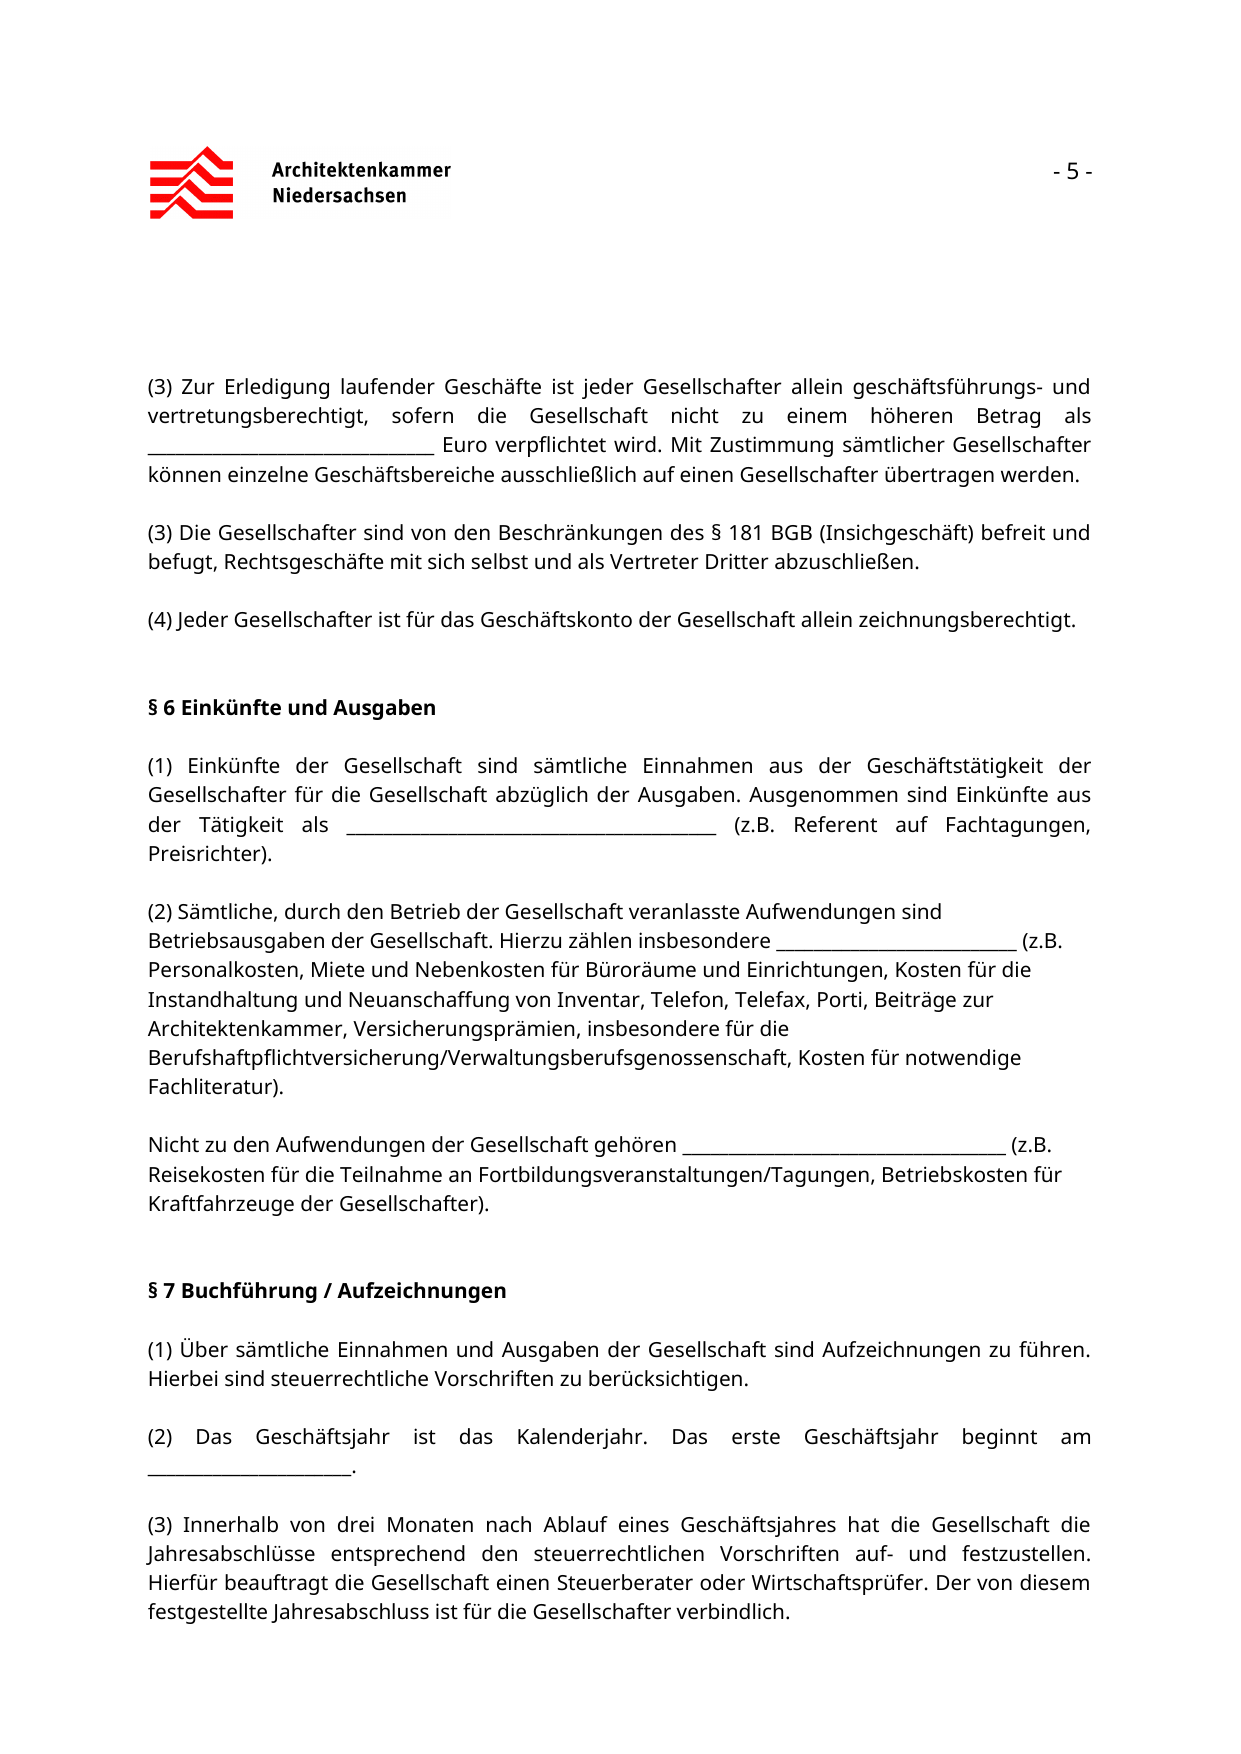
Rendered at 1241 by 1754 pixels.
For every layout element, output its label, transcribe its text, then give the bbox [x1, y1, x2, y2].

text (2) Das Geschäftsjahr ist das Kalenderjahr. Das erste Geschäftsjahr beginnt am ______________________. [148, 1421, 1092, 1479]
picture [150, 146, 451, 219]
text (3) Zur Erledigung laufender Geschäfte ist jeder Gesellschafter allein geschäftsführungs- und vertretungsberechtigt, sofern die Gesellschaft nicht zu einem höheren Betrag als _______________________________ Euro verpflichtet wird. Mit Zustimmung sämtlicher Gesellschafter können einzelne Geschäftsbereiche ausschließlich auf einen Gesellschafter übertragen werden. [148, 371, 1092, 488]
text (3) Die Gesellschafter sind von den Beschränkungen des § 181 BGB (Insichgeschäft) befreit und befugt, Rechtsgeschäfte mit sich selbst und als Vertreter Dritter abzuschließen. [148, 517, 1092, 575]
text (3) Innerhalb von drei Monaten nach Ablauf eines Geschäftsjahres hat die Gesellschaft die Jahresabschlüsse entsprechend den steuerrechtlichen Vorschriften auf- und festzustellen. Hierfür beauftragt die Gesellschaft einen Steuerberater oder Wirtschaftsprüfer. Der von diesem festgestellte Jahresabschluss ist für die Gesellschafter verbindlich. [148, 1509, 1092, 1625]
text Nicht zu den Aufwendungen der Gesellschaft gehören ___________________________________ (z.B. Reisekosten für die Teilnahme an Fortbildungsveranstaltungen/Tagungen, Betriebskosten für Kraftfahrzeuge der Gesellschafter). [148, 1129, 1092, 1217]
text § 6 Einkünfte und Ausgaben [148, 692, 1092, 721]
text (2) Sämtliche, durch den Betrieb der Gesellschaft veranlasste Aufwendungen sind Betriebsausgaben der Gesellschaft. Hierzu zählen insbesondere __________________________ (z.B. Personalkosten, Miete und Nebenkosten für Büroräume und Einrichtungen, Kosten für die Instandhaltung und Neuanschaffung von Inventar, Telefon, Telefax, Porti, Beiträge zur Architektenkammer, Versicherungsprämien, insbesondere für die Berufshaftpflichtversicherung/Verwaltungsberufsgenossenschaft, Kosten für notwendige Fachliteratur). [148, 896, 1092, 1100]
text § 7 Buchführung / Aufzeichnungen [148, 1275, 1092, 1304]
text (1) Über sämtliche Einnahmen und Ausgaben der Gesellschaft sind Aufzeichnungen zu führen. Hierbei sind steuerrechtliche Vorschriften zu berücksichtigen. [148, 1334, 1092, 1392]
text (1) Einkünfte der Gesellschaft sind sämtliche Einnahmen aus der Geschäftstätigkeit der Gesellschafter für die Gesellschaft abzüglich der Ausgaben. Ausgenommen sind Einkünfte aus der Tätigkeit als ________________________________________ (z.B. Referent auf Fachtagungen, Preisrichter). [148, 750, 1092, 867]
text (4) Jeder Gesellschafter ist für das Geschäftskonto der Gesellschaft allein zeichnungsberechtigt. [148, 604, 1092, 634]
